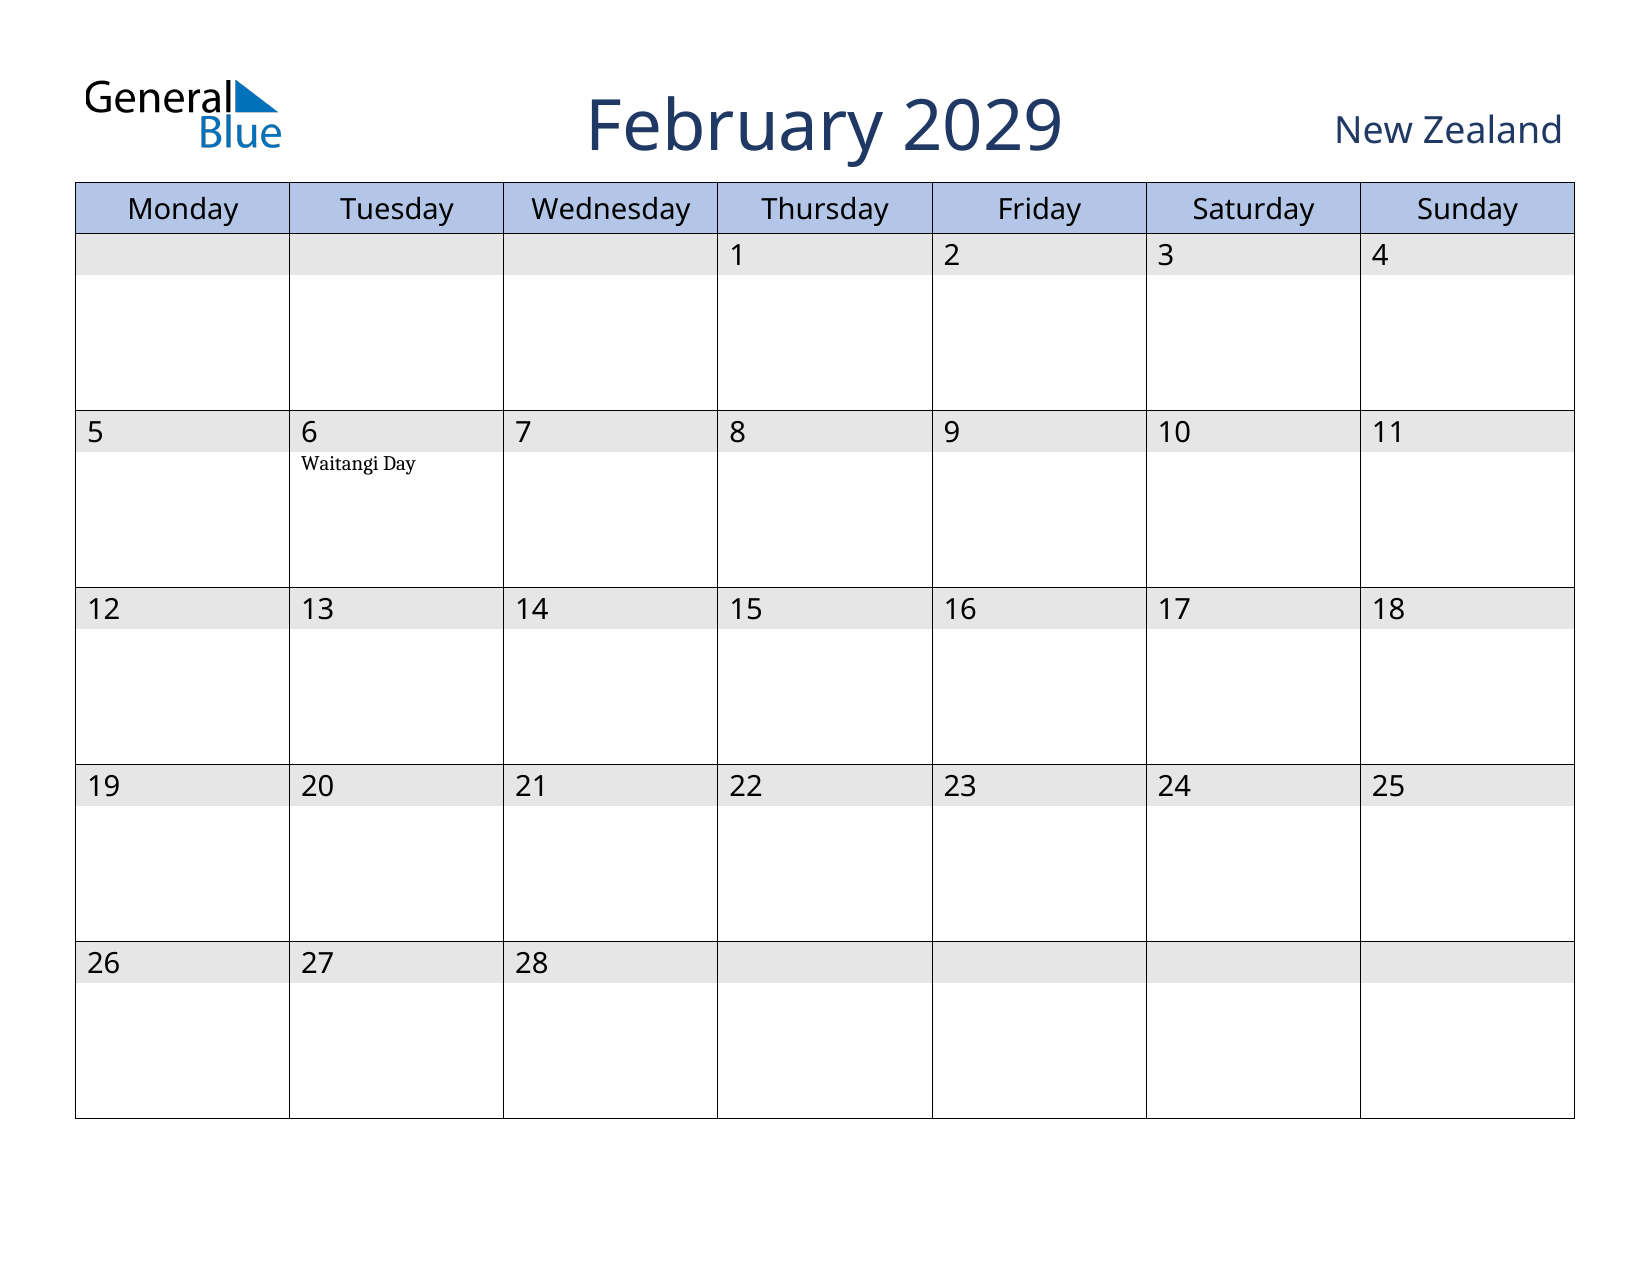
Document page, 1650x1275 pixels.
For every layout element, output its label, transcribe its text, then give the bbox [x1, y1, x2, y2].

table_cell Saturday [1147, 183, 1360, 233]
table_cell 17 [1147, 588, 1360, 629]
table_cell 10 [1147, 411, 1360, 452]
table_cell [504, 983, 717, 1118]
table_cell [1361, 983, 1574, 1118]
table_cell 26 [76, 942, 289, 983]
table_cell [504, 234, 717, 275]
table_cell [1147, 983, 1360, 1118]
table_cell [718, 629, 932, 764]
table_cell [718, 983, 932, 1118]
table_cell [504, 806, 717, 941]
table_cell 13 [290, 588, 503, 629]
table_cell [290, 806, 503, 941]
table_cell [718, 942, 932, 983]
table_cell 12 [76, 588, 289, 629]
table_cell Wednesday [504, 183, 717, 233]
table_cell [1361, 452, 1574, 587]
table_cell 3 [1147, 234, 1360, 275]
table_cell Tuesday [290, 183, 503, 233]
table_cell 18 [1361, 588, 1574, 629]
table_cell [1147, 629, 1360, 764]
table_cell [290, 629, 503, 764]
table_cell [76, 234, 289, 275]
table_cell 27 [290, 942, 503, 983]
table_cell 8 [718, 411, 932, 452]
table_cell [718, 275, 932, 410]
table_cell [933, 942, 1146, 983]
table_cell 21 [504, 765, 717, 806]
table_cell Sunday [1361, 183, 1574, 233]
table_cell [718, 452, 932, 587]
table_cell [933, 275, 1146, 410]
table_cell [933, 806, 1146, 941]
table_cell [1147, 452, 1360, 587]
table_cell 4 [1361, 234, 1574, 275]
table_cell 23 [933, 765, 1146, 806]
table_cell [1361, 806, 1574, 941]
table_cell [76, 275, 289, 410]
table_cell 9 [933, 411, 1146, 452]
table_cell 19 [76, 765, 289, 806]
table_cell 16 [933, 588, 1146, 629]
table_cell 28 [504, 942, 717, 983]
table_cell [1361, 275, 1574, 410]
table_cell [290, 234, 503, 275]
table_cell [933, 629, 1146, 764]
table_header February 2029 [504, 75, 1146, 182]
table_cell 2 [933, 234, 1146, 275]
table_cell 6 [290, 411, 503, 452]
table_cell [504, 629, 717, 764]
table_cell [76, 452, 289, 587]
table_cell [933, 983, 1146, 1118]
table_cell 25 [1361, 765, 1574, 806]
table_cell [76, 629, 289, 764]
table_cell Monday [76, 183, 289, 233]
table_cell 22 [718, 765, 932, 806]
table_cell [1361, 942, 1574, 983]
table_cell [1147, 806, 1360, 941]
table_cell [504, 275, 717, 410]
table_cell [76, 983, 289, 1118]
table_cell [76, 806, 289, 941]
table_cell [718, 806, 932, 941]
picture [86, 80, 281, 148]
table_cell Friday [933, 183, 1146, 233]
table_cell 5 [76, 411, 289, 452]
table_cell Waitangi Day [290, 452, 503, 587]
table_cell [504, 452, 717, 587]
table_cell [290, 275, 503, 410]
table_cell 1 [718, 234, 932, 275]
table_cell [1147, 275, 1360, 410]
table_cell Thursday [718, 183, 932, 233]
table_cell [933, 452, 1146, 587]
table_cell 7 [504, 411, 717, 452]
table_cell 24 [1147, 765, 1360, 806]
table_cell [1147, 942, 1360, 983]
table_cell 15 [718, 588, 932, 629]
table_header [76, 75, 503, 182]
table_cell [290, 983, 503, 1118]
table_header New Zealand [1146, 75, 1574, 182]
table_cell [1361, 629, 1574, 764]
table_cell 20 [290, 765, 503, 806]
table_cell 14 [504, 588, 717, 629]
table_cell 11 [1361, 411, 1574, 452]
